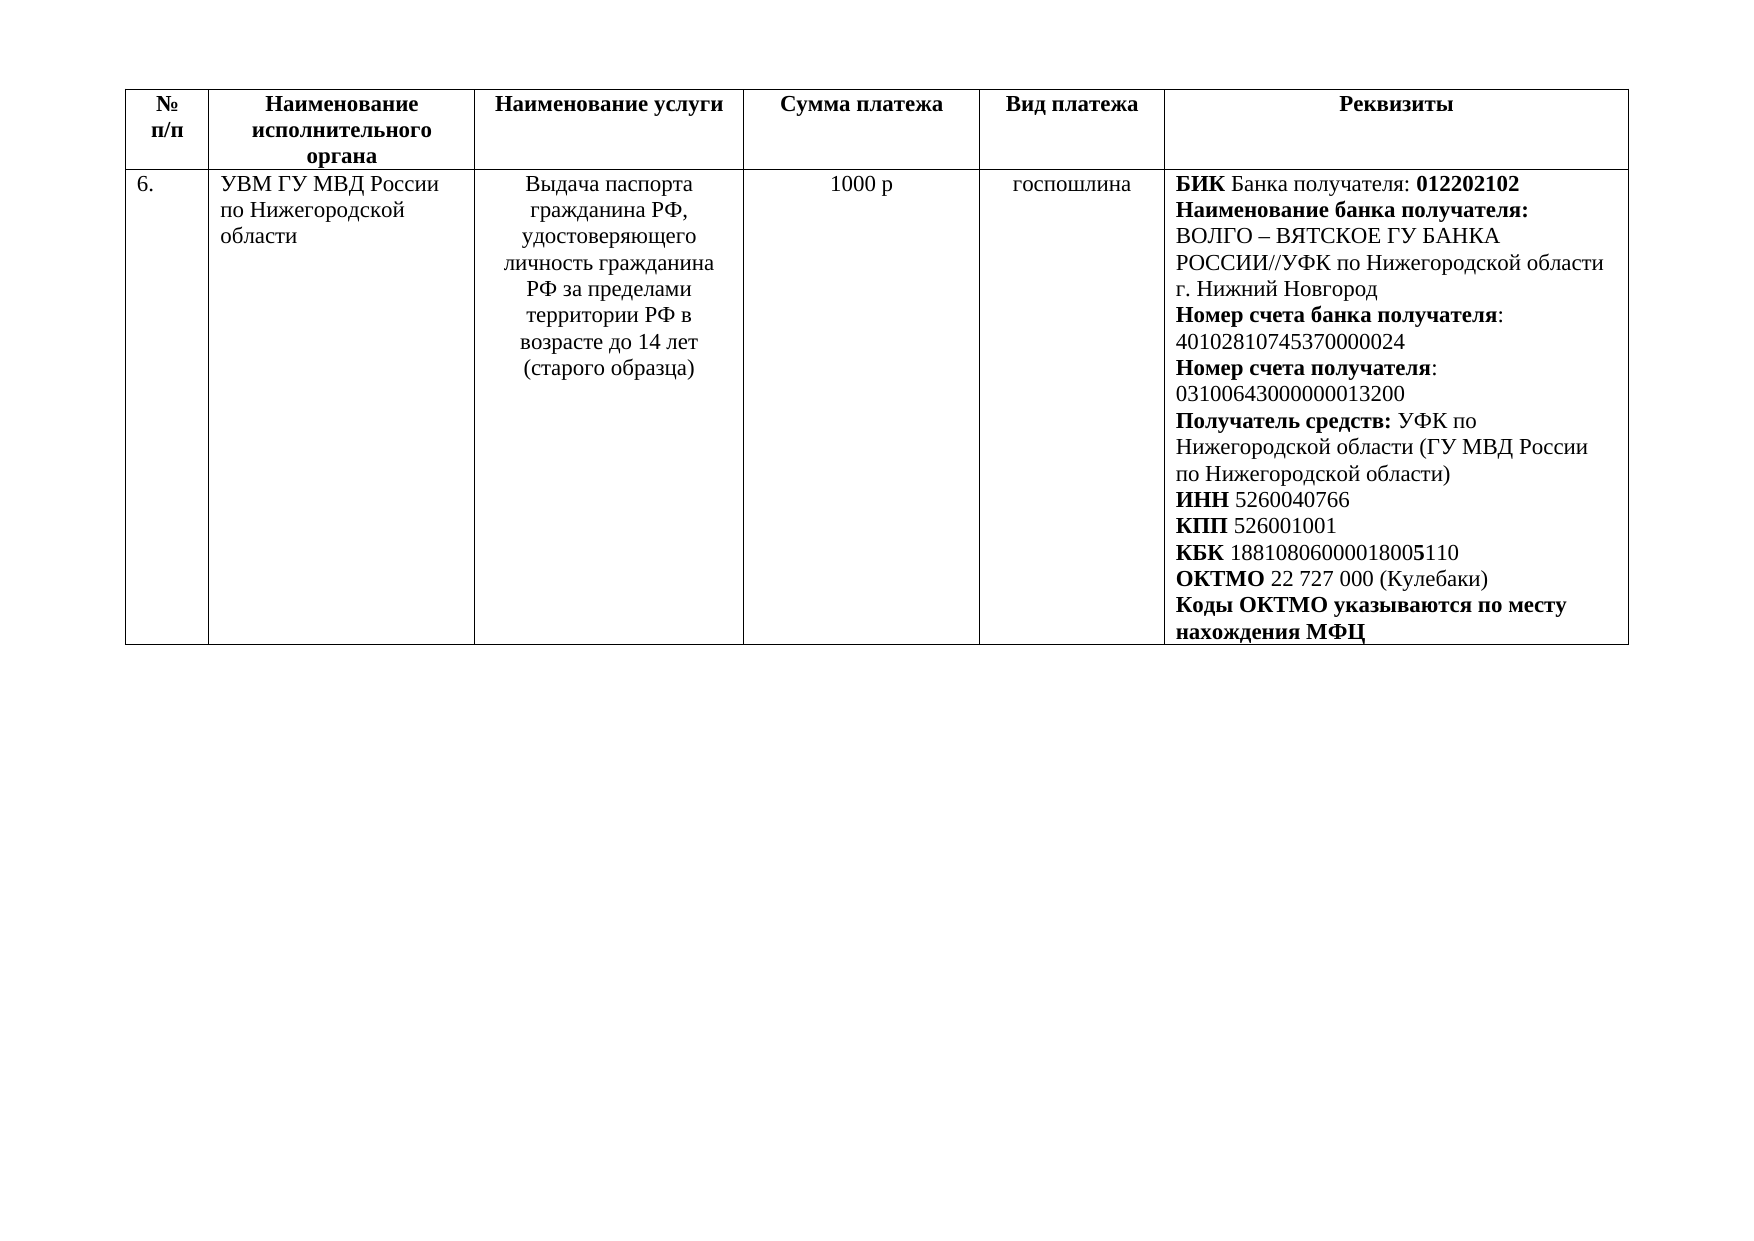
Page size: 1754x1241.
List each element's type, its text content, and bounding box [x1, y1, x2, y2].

table_cell Выдача паспорта гражданина РФ, удостоверяющего личность гражданина РФ за пределами территории РФ в возрасте до 14 лет (старого образца) [475, 170, 743, 644]
table_cell 6. [126, 170, 208, 644]
table_cell госпошлина [980, 170, 1164, 644]
table_header Вид платежа [980, 90, 1164, 169]
table_cell БИК Банка получателя: 012202102 Наименование банка получателя: ВОЛГО – ВЯТСКОЕ ГУ БАНКА РОССИИ//УФК по Нижегородской области г. Нижний Новгород Номер счета банка получателя: 40102810745370000024 Номер счета получателя: 03100643000000013200 Получатель средств: УФК по Нижегородской области (ГУ МВД России по Нижегородской области) ИНН 5260040766 КПП 526001001 КБК 18810806000018005110 ОКТМО 22 727 000 (Кулебаки) Коды ОКТМО указываются по месту нахождения МФЦ [1165, 170, 1628, 644]
table_header Реквизиты [1165, 90, 1628, 169]
table_header Сумма платежа [744, 90, 979, 169]
table_cell 1000 р [744, 170, 979, 644]
table_header Наименование услуги [475, 90, 743, 169]
table_cell УВМ ГУ МВД России по Нижегородской области [209, 170, 474, 644]
table_header Наименование исполнительного органа [209, 90, 474, 169]
table_header № п/п [126, 90, 208, 169]
